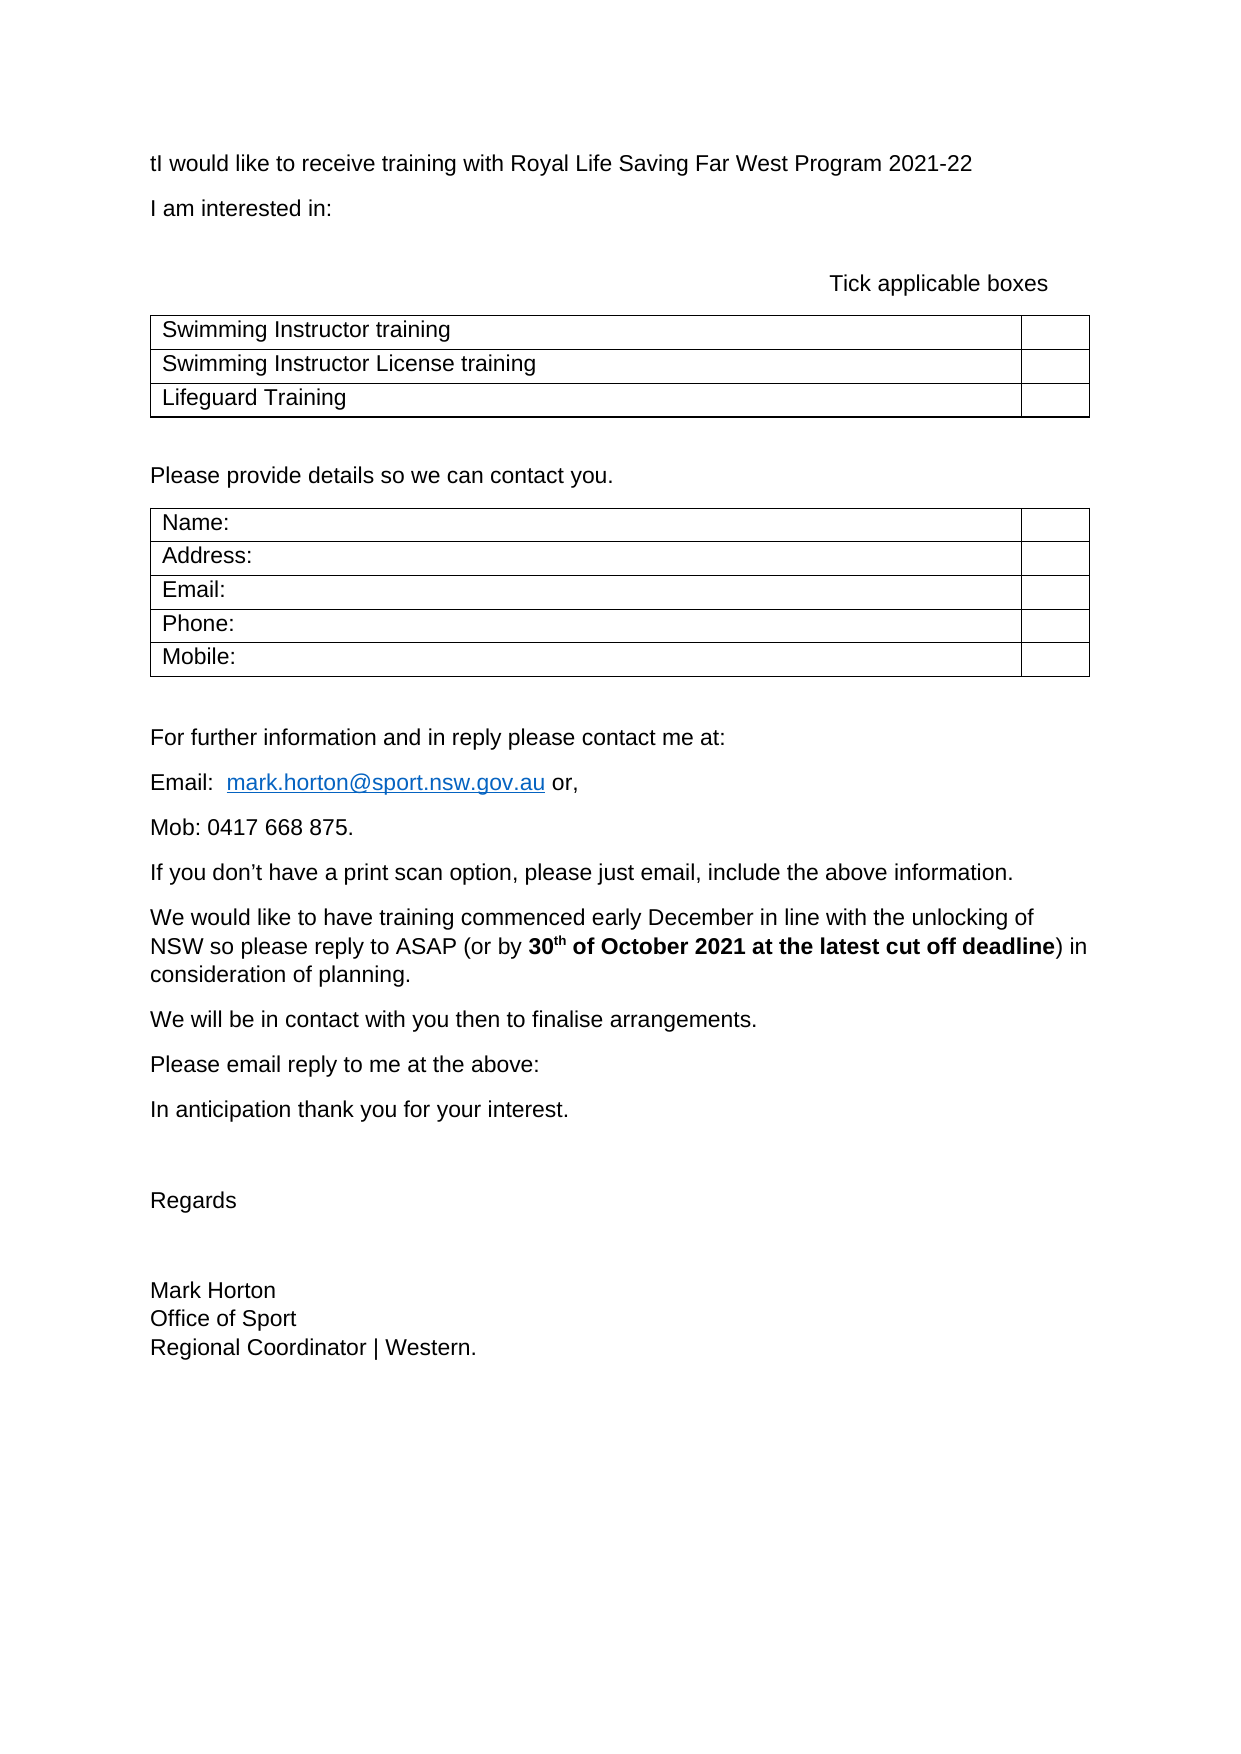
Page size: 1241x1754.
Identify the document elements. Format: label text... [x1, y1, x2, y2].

text Tick applicable boxes [150, 240, 1090, 297]
table_cell Email: [151, 576, 1021, 608]
table_cell [1022, 350, 1089, 383]
text In anticipation thank you for your interest. [150, 1096, 1090, 1123]
table_cell [1022, 542, 1089, 575]
table_header Name: [151, 509, 1021, 541]
table_cell [1022, 384, 1089, 416]
text tI would like to receive training with Royal Life Saving Far West Program 2021-22 [150, 150, 1090, 176]
text For further information and in reply please contact me at: [150, 724, 1090, 750]
text Regards [150, 1187, 1090, 1213]
text Mark Horton Office of Sport [150, 1277, 1090, 1332]
text We would like to have training commenced early December in line with the unlocking of NSW so please reply to ASAP (or by 30th of October 2021 at the latest cut off deadline) in consideration of planning. [150, 904, 1090, 987]
table_cell Phone: [151, 610, 1021, 642]
table_cell Lifeguard Training [151, 384, 1021, 416]
text Email: mark.horton@sport.nsw.gov.au or, [150, 769, 1090, 795]
table_cell Mobile: [151, 643, 1021, 676]
text Please provide details so we can contact you. [150, 462, 1090, 489]
text We will be in contact with you then to finalise arrangements. [150, 1006, 1090, 1032]
table_cell [1022, 610, 1089, 642]
text Mob: 0417 668 875. [150, 814, 1090, 840]
table_header Swimming Instructor training [151, 316, 1021, 349]
table_cell [1022, 643, 1089, 676]
table_header [1022, 316, 1089, 349]
table_cell Address: [151, 542, 1021, 575]
text I am interested in: [150, 195, 1090, 221]
table_cell Swimming Instructor License training [151, 350, 1021, 383]
table_header [1022, 509, 1089, 541]
text Regional Coordinator | Western. [150, 1334, 1090, 1360]
table_cell [1022, 576, 1089, 608]
text Please email reply to me at the above: [150, 1051, 1090, 1078]
text If you don’t have a print scan option, please just email, include the above information. [150, 859, 1090, 885]
